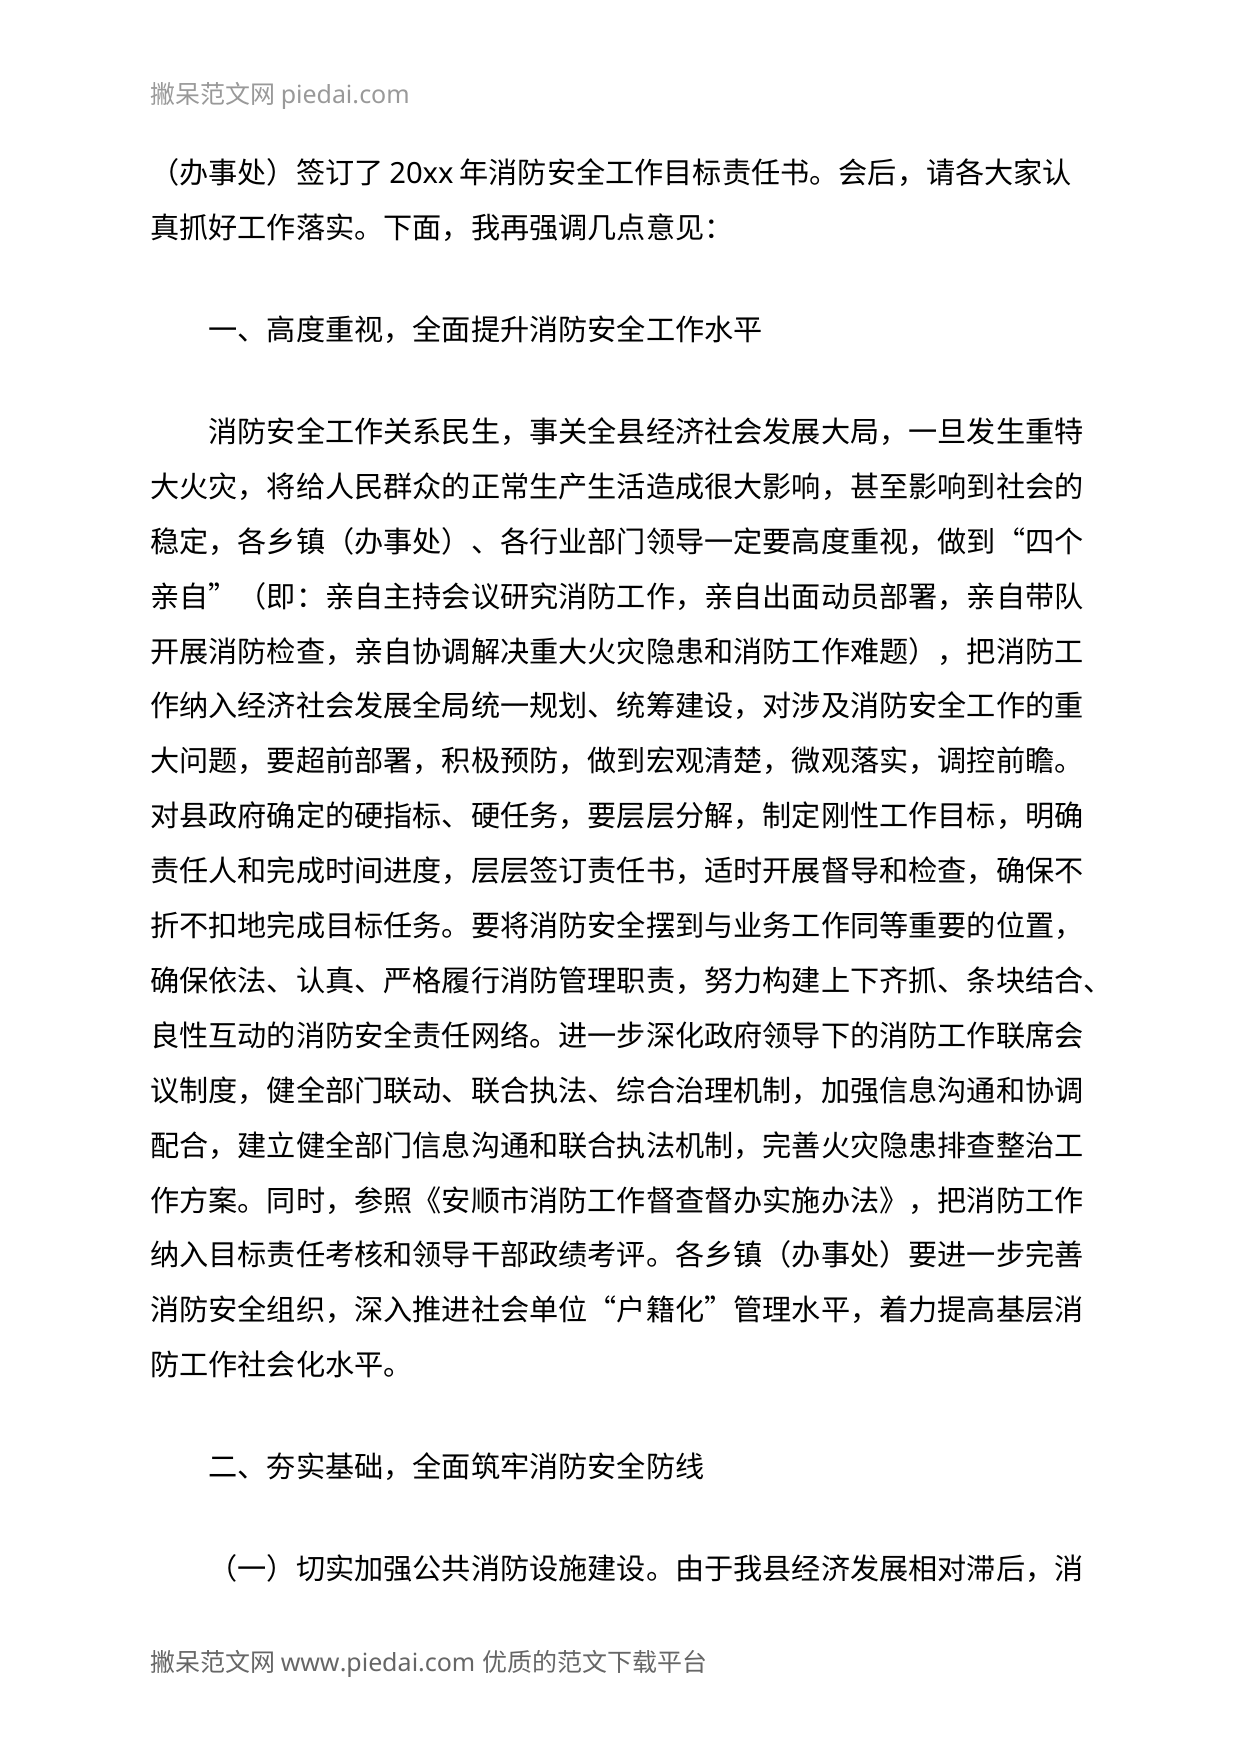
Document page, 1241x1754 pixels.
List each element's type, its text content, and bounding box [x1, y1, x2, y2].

text 二、夯实基础，全面筑牢消防安全防线 [150, 1443, 1090, 1486]
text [150, 1545, 1090, 1588]
text 消防安全工作关系民生，事关全县经济社会发展大局，一旦发生重特大火灾，将给人民群众的正常生产生活造成很大影响，甚至影响到社会的稳定，各乡镇（办事处）、各行业部门领导一定要高度重视，做到“四个亲自”（即：亲自主持会议研究消防工作，亲自出面动员部署，亲自带队开展消防检查，亲自协调解决重大火灾隐患和消防工作难题），把消防工作纳入经济社会发展全局统一规划、统筹建设，对涉及消防安全工作的重大问题，要超前部署，积极预防，做到宏观清楚，微观落实，调控前瞻。对县政府确定的硬指标、硬任务，要层层分解，制定刚性工作目标，明确责任人和完成时间进度，层层签订责任书，适时开展督导和检查，确保不折不扣地完成目标任务。要将消防安全摆到与业务工作同等重要的位置，确保依法、认真、严格履行消防管理职责，努力构建上下齐抓、条块结合、良性互动的消防安全责任网络。进一步深化政府领导下的消防工作联席会议制度，健全部门联动、联合执法、综合治理机制，加强信息沟通和协调配合，建立健全部门信息沟通和联合执法机制，完善火灾隐患排查整治工作方案。同时，参照《安顺市消防工作督查督办实施办法》，把消防工作纳入目标责任考核和领导干部政绩考评。各乡镇（办事处）要进一步完善消防安全组织，深入推进社会单位“户籍化”管理水平，着力提高基层消防工作社会化水平。 [150, 408, 1090, 1384]
text 一、高度重视，全面提升消防安全工作水平 [150, 307, 1090, 349]
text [150, 150, 1090, 247]
